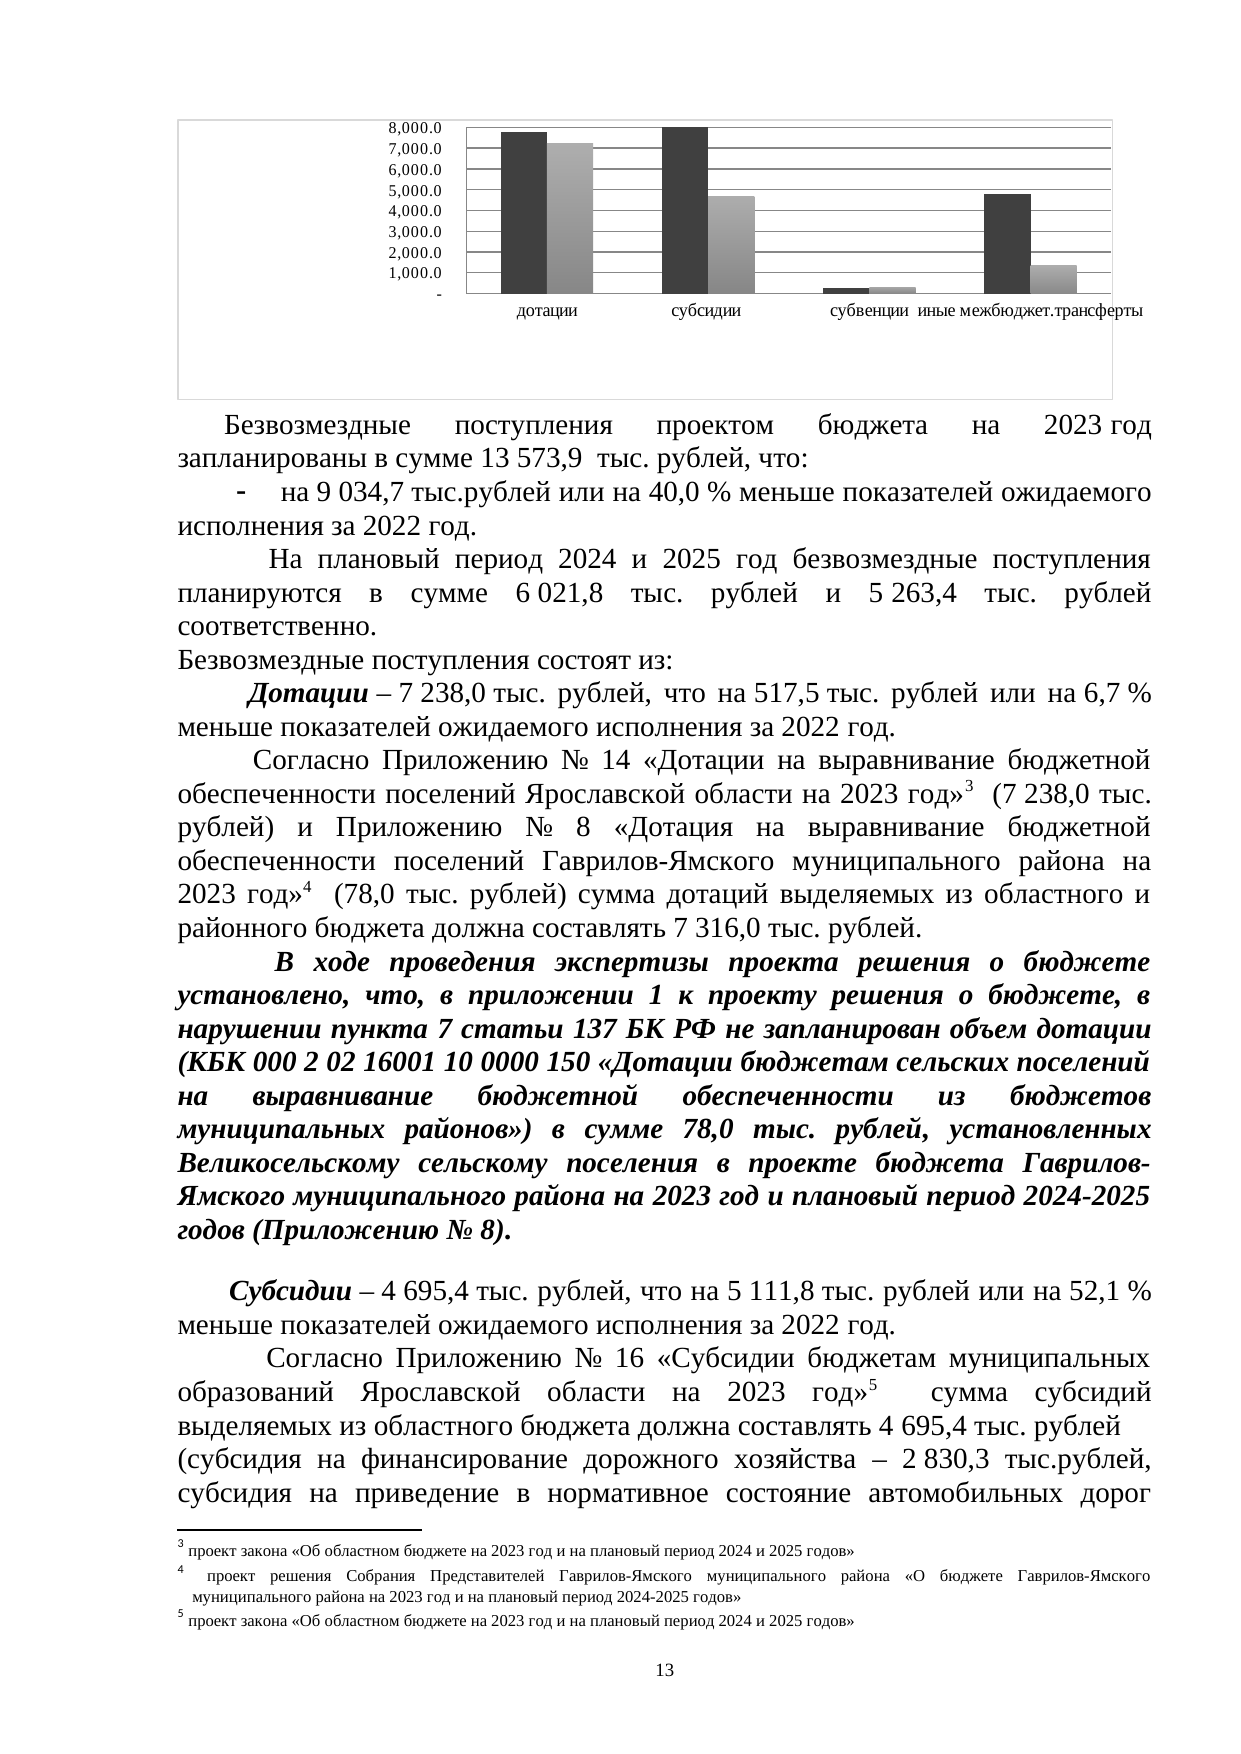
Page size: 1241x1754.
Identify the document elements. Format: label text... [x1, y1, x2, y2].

text Дотации – 7 238,0 тыс. рублей, что на 517,5 тыс. рублей или на 6,7 % меньше показателей ожидаемого исполнения за 2022 год. [177, 675, 1152, 742]
text Согласно Приложению № 14 «Дотации на выравнивание бюджетной обеспеченности поселений Ярославской области на 2023 год» (7 238,0 тыс. рублей) и Приложению № 8 «Дотация на выравнивание бюджетной обеспеченности поселений Гаврилов-Ямского муниципального района на 2023 год» (78,0 тыс. рублей) сумма дотаций выделяемых из областного и районного бюджета должна составлять 7 316,0 тыс. рублей. [177, 742, 1152, 944]
text Согласно Приложению № 16 «Субсидии бюджетам муниципальных образований Ярославской области на 2023 год» сумма субсидий выделяемых из областного бюджета должна составлять 4 695,4 тыс. рублей [177, 1341, 1152, 1441]
text Безвозмездные поступления проектом бюджета на 2023 год запланированы в сумме 13 573,9 тыс. рублей, что: [177, 407, 1152, 474]
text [177, 1441, 1152, 1508]
text Безвозмездные поступления состоят из: [177, 642, 1152, 675]
list на 9 034,7 тыс.рублей или на 40,0 % меньше показателей ожидаемого исполнения за 2022 год. [177, 474, 1152, 541]
text В ходе проведения экспертизы проекта решения о бюджете установлено, что, в приложении 1 к проекту решения о бюджете, в нарушении пункта 7 статьи 137 БК РФ не запланирован объем дотации (КБК 000 2 02 16001 10 0000 150 «Дотации бюджетам сельских поселений на выравнивание бюджетной обеспеченности из бюджетов муниципальных районов») в сумме 78,0 тыс. рублей, установленных Великосельскому сельскому поселения в проекте бюджета Гаврилов-Ямского муниципального района на 2023 год и плановый период 2024-2025 годов (Приложению № 8). [177, 944, 1152, 1246]
text На плановый период 2024 и 2025 год безвозмездные поступления планируются в сумме 6 021,8 тыс. рублей и 5 263,4 тыс. рублей соответственно. [177, 541, 1152, 642]
text Субсидии – 4 695,4 тыс. рублей, что на 5 111,8 тыс. рублей или на 52,1 % меньше показателей ожидаемого исполнения за 2022 год. [177, 1273, 1152, 1341]
